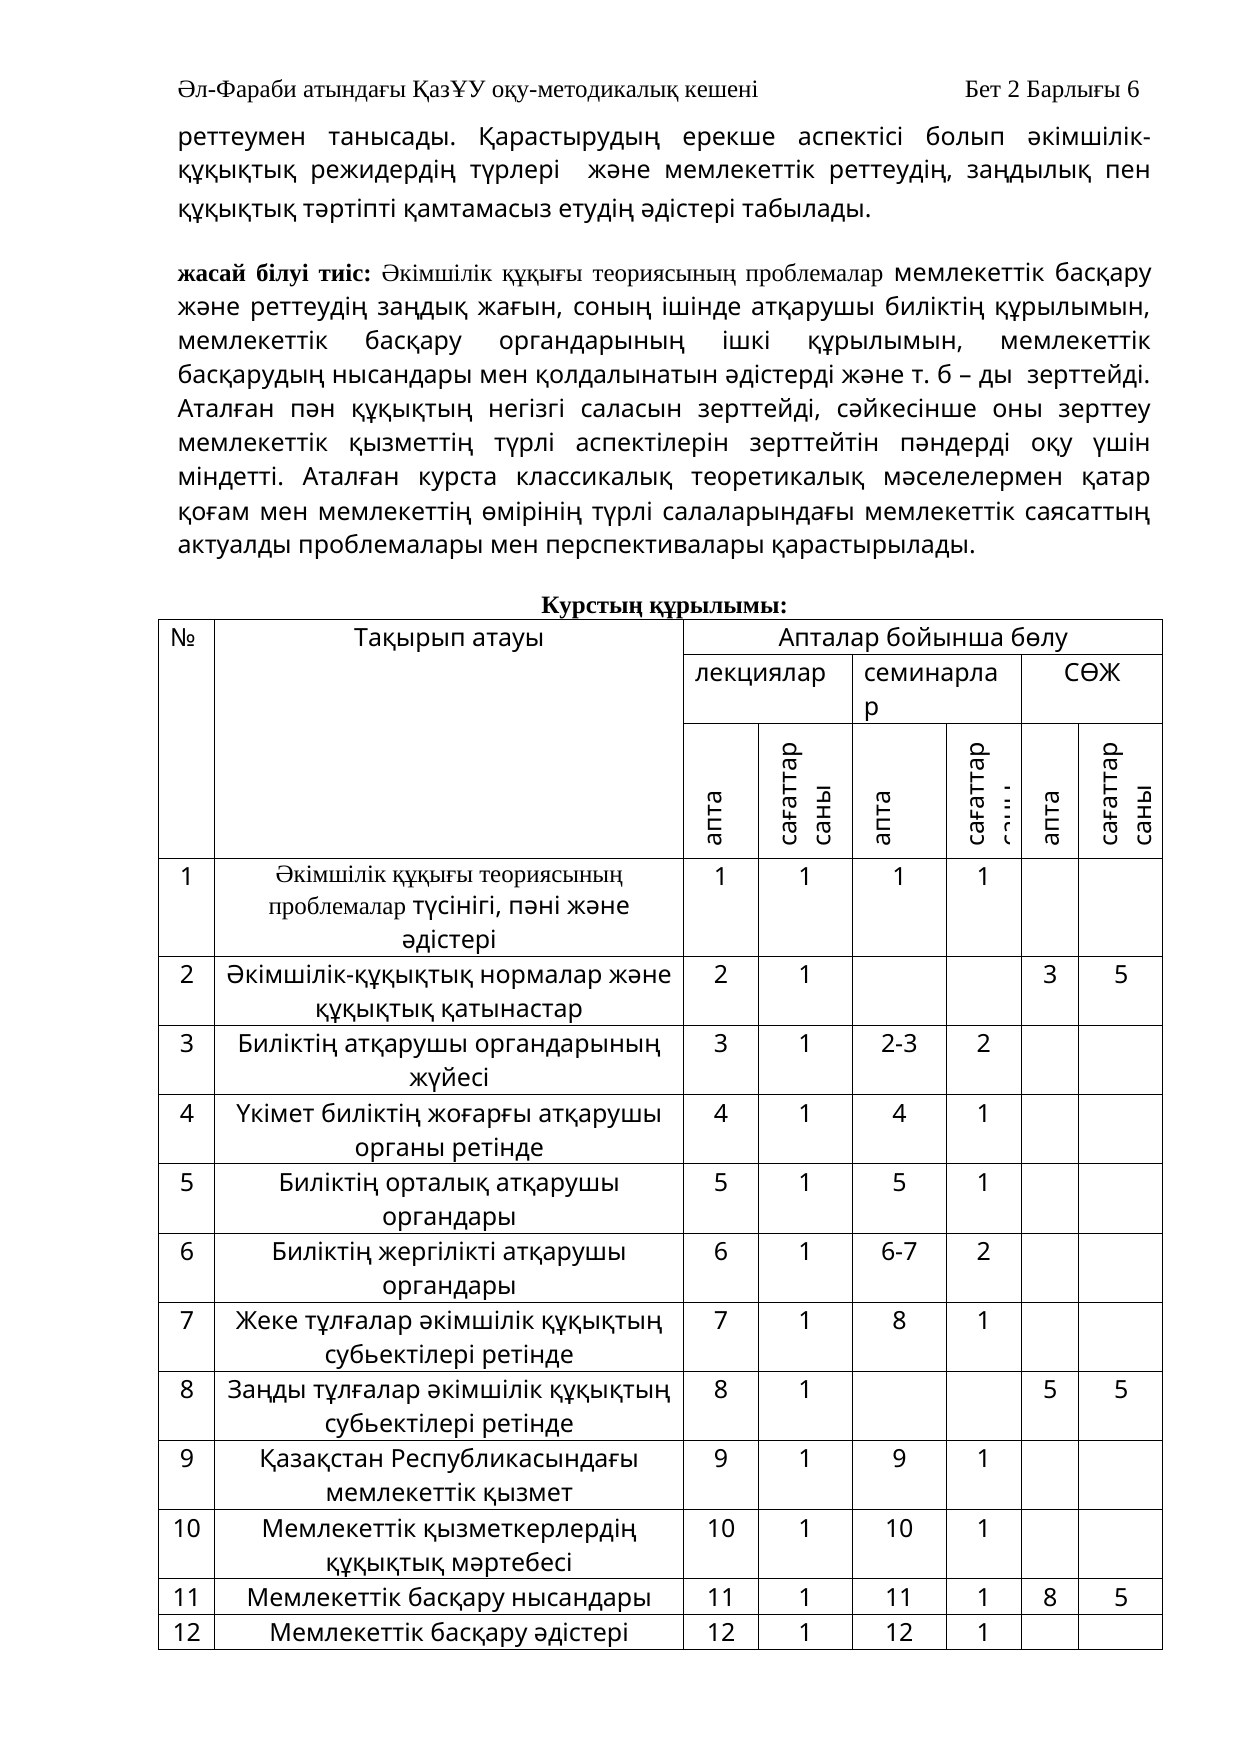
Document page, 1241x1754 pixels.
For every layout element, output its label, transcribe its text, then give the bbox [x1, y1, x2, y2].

table_cell апта [1022, 724, 1078, 858]
table_cell 1 [759, 859, 852, 956]
table_cell Үкімет биліктің жоғарғы атқарушы органы ретінде [215, 1095, 683, 1163]
table_cell 1 [684, 859, 758, 956]
table_cell сағаттар саны [759, 724, 852, 858]
table_cell 10 [853, 1510, 946, 1578]
table_cell [947, 957, 1021, 1025]
table_cell 1 [947, 1164, 1021, 1232]
table_cell 6 [159, 1234, 214, 1302]
table_cell 2 [159, 957, 214, 1025]
table_cell Заңды тұлғалар әкімшілік құқықтың субьектілері ретінде [215, 1372, 683, 1440]
table_cell [1022, 1234, 1078, 1302]
table_cell 5 [1079, 1579, 1162, 1613]
table_cell 1 [759, 1164, 852, 1232]
table_header Тақырып атауы [215, 620, 683, 858]
table_header № [159, 620, 214, 858]
table_cell 1 [947, 1303, 1021, 1371]
table_cell СӨЖ [1022, 655, 1162, 723]
table_cell [1079, 1234, 1162, 1302]
table_cell 9 [853, 1441, 946, 1509]
table_cell 8 [684, 1372, 758, 1440]
table_cell апта [684, 724, 758, 858]
table_cell 5 [684, 1164, 758, 1232]
table_cell 1 [947, 859, 1021, 956]
table_cell [1079, 1095, 1162, 1163]
table_cell 10 [684, 1510, 758, 1578]
table_cell [1022, 1615, 1078, 1648]
table_cell 4 [159, 1095, 214, 1163]
table_cell Биліктің атқарушы органдарының жүйесі [215, 1026, 683, 1094]
table_cell 1 [947, 1579, 1021, 1613]
table_cell Қазақстан Республикасындағы мемлекеттік қызмет [215, 1441, 683, 1509]
table_cell Мемлекеттік басқару әдістері [215, 1615, 683, 1648]
table_cell 5 [853, 1164, 946, 1232]
table_cell 1 [759, 1095, 852, 1163]
table_cell семинарлар [853, 655, 1021, 723]
table_cell 8 [159, 1372, 214, 1440]
table_cell 1 [759, 1510, 852, 1578]
table_cell 1 [759, 1579, 852, 1613]
table_cell [1079, 1164, 1162, 1232]
table_cell [1022, 1303, 1078, 1371]
text жасай білуі тиіс: Әкімшілік құқығы теориясының проблемалар мемлекеттік басқару және реттеудің заңдық жағын, соның ішінде атқарушы биліктің құрылымын, мемлекеттік басқару органдарының ішкі құрылымын, мемлекеттік басқарудың нысандары мен қолдалынатын әдістерді және т. б – ды зерттейді. Аталған пән құқықтың негізгі саласын зерттейді, сәйкесінше оны зерттеу мемлекеттік қызметтің түрлі аспектілерін зерттейтін пәндерді оқу үшін міндетті. Аталған курста классикалық теоретикалық мәселелермен қатар қоғам мен мемлекеттің өмірінің түрлі салаларындағы мемлекеттік саясаттың актуалды проблемалары мен перспективалары қарастырылады. [177, 255, 1152, 561]
table_cell 6-7 [853, 1234, 946, 1302]
table_cell [1022, 1026, 1078, 1094]
table_cell 3 [684, 1026, 758, 1094]
table_cell 3 [159, 1026, 214, 1094]
table_cell [1079, 1510, 1162, 1578]
table_cell 4 [684, 1095, 758, 1163]
table_cell 2 [947, 1234, 1021, 1302]
table_cell 1 [947, 1615, 1021, 1648]
table_cell 1 [853, 859, 946, 956]
table_cell [853, 957, 946, 1025]
table_cell 8 [1022, 1579, 1078, 1613]
table_cell 5 [1022, 1372, 1078, 1440]
table_cell 1 [759, 1441, 852, 1509]
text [177, 118, 1152, 226]
table_cell [1022, 1164, 1078, 1232]
table_cell лекциялар [684, 655, 852, 723]
text Курстың құрылымы: [177, 590, 1152, 619]
table_cell 1 [759, 957, 852, 1025]
table_cell Жеке тұлғалар әкімшілік құқықтың субьектілері ретінде [215, 1303, 683, 1371]
table_cell 11 [853, 1579, 946, 1613]
table_cell Әкімшілік-құқықтық нормалар және құқықтық қатынастар [215, 957, 683, 1025]
table_cell 3 [1022, 957, 1078, 1025]
table_cell [1079, 859, 1162, 956]
table_cell [1079, 1615, 1162, 1648]
table_cell [1022, 859, 1078, 956]
table_cell 6 [684, 1234, 758, 1302]
table_cell [1079, 1303, 1162, 1371]
table_cell 2-3 [853, 1026, 946, 1094]
table_cell 5 [1079, 957, 1162, 1025]
table_cell 1 [159, 859, 214, 956]
table_cell 7 [159, 1303, 214, 1371]
table_cell 1 [759, 1234, 852, 1302]
table_cell 12 [159, 1615, 214, 1648]
table_cell 11 [159, 1579, 214, 1613]
table_cell Мемлекеттік басқару нысандары [215, 1579, 683, 1613]
table_cell 1 [947, 1510, 1021, 1578]
table_cell сағаттар саны [1079, 724, 1162, 858]
table_cell 8 [853, 1303, 946, 1371]
table_cell [1079, 1441, 1162, 1509]
table_cell 4 [853, 1095, 946, 1163]
table_cell 12 [853, 1615, 946, 1648]
table_cell Мемлекеттік қызметкерлердің құқықтық мәртебесі [215, 1510, 683, 1578]
table_cell 5 [1079, 1372, 1162, 1440]
table_cell 1 [759, 1615, 852, 1648]
table_cell [1022, 1095, 1078, 1163]
table_cell 11 [684, 1579, 758, 1613]
table_cell [947, 1372, 1021, 1440]
table_cell 1 [759, 1372, 852, 1440]
table_cell апта [853, 724, 946, 858]
table_cell Биліктің орталық атқарушы органдары [215, 1164, 683, 1232]
table_cell 2 [684, 957, 758, 1025]
table_cell 10 [159, 1510, 214, 1578]
table_cell [853, 1372, 946, 1440]
table_cell 9 [159, 1441, 214, 1509]
table_cell 9 [684, 1441, 758, 1509]
table_cell Әкімшілік құқығы теориясының проблемалар түсінігі, пәні және әдістері [215, 859, 683, 956]
table_cell 2 [947, 1026, 1021, 1094]
table_cell 1 [759, 1303, 852, 1371]
table_header Апталар бойынша бөлу [684, 620, 1162, 654]
table_cell [1022, 1441, 1078, 1509]
table_cell сағаттар саны [947, 724, 1021, 858]
table_cell [1022, 1510, 1078, 1578]
table_cell 5 [159, 1164, 214, 1232]
table_cell 1 [947, 1441, 1021, 1509]
table_cell 7 [684, 1303, 758, 1371]
table_cell 12 [684, 1615, 758, 1648]
table_cell 1 [759, 1026, 852, 1094]
table_cell [1079, 1026, 1162, 1094]
table_cell Биліктің жергілікті атқарушы органдары [215, 1234, 683, 1302]
table_cell 1 [947, 1095, 1021, 1163]
